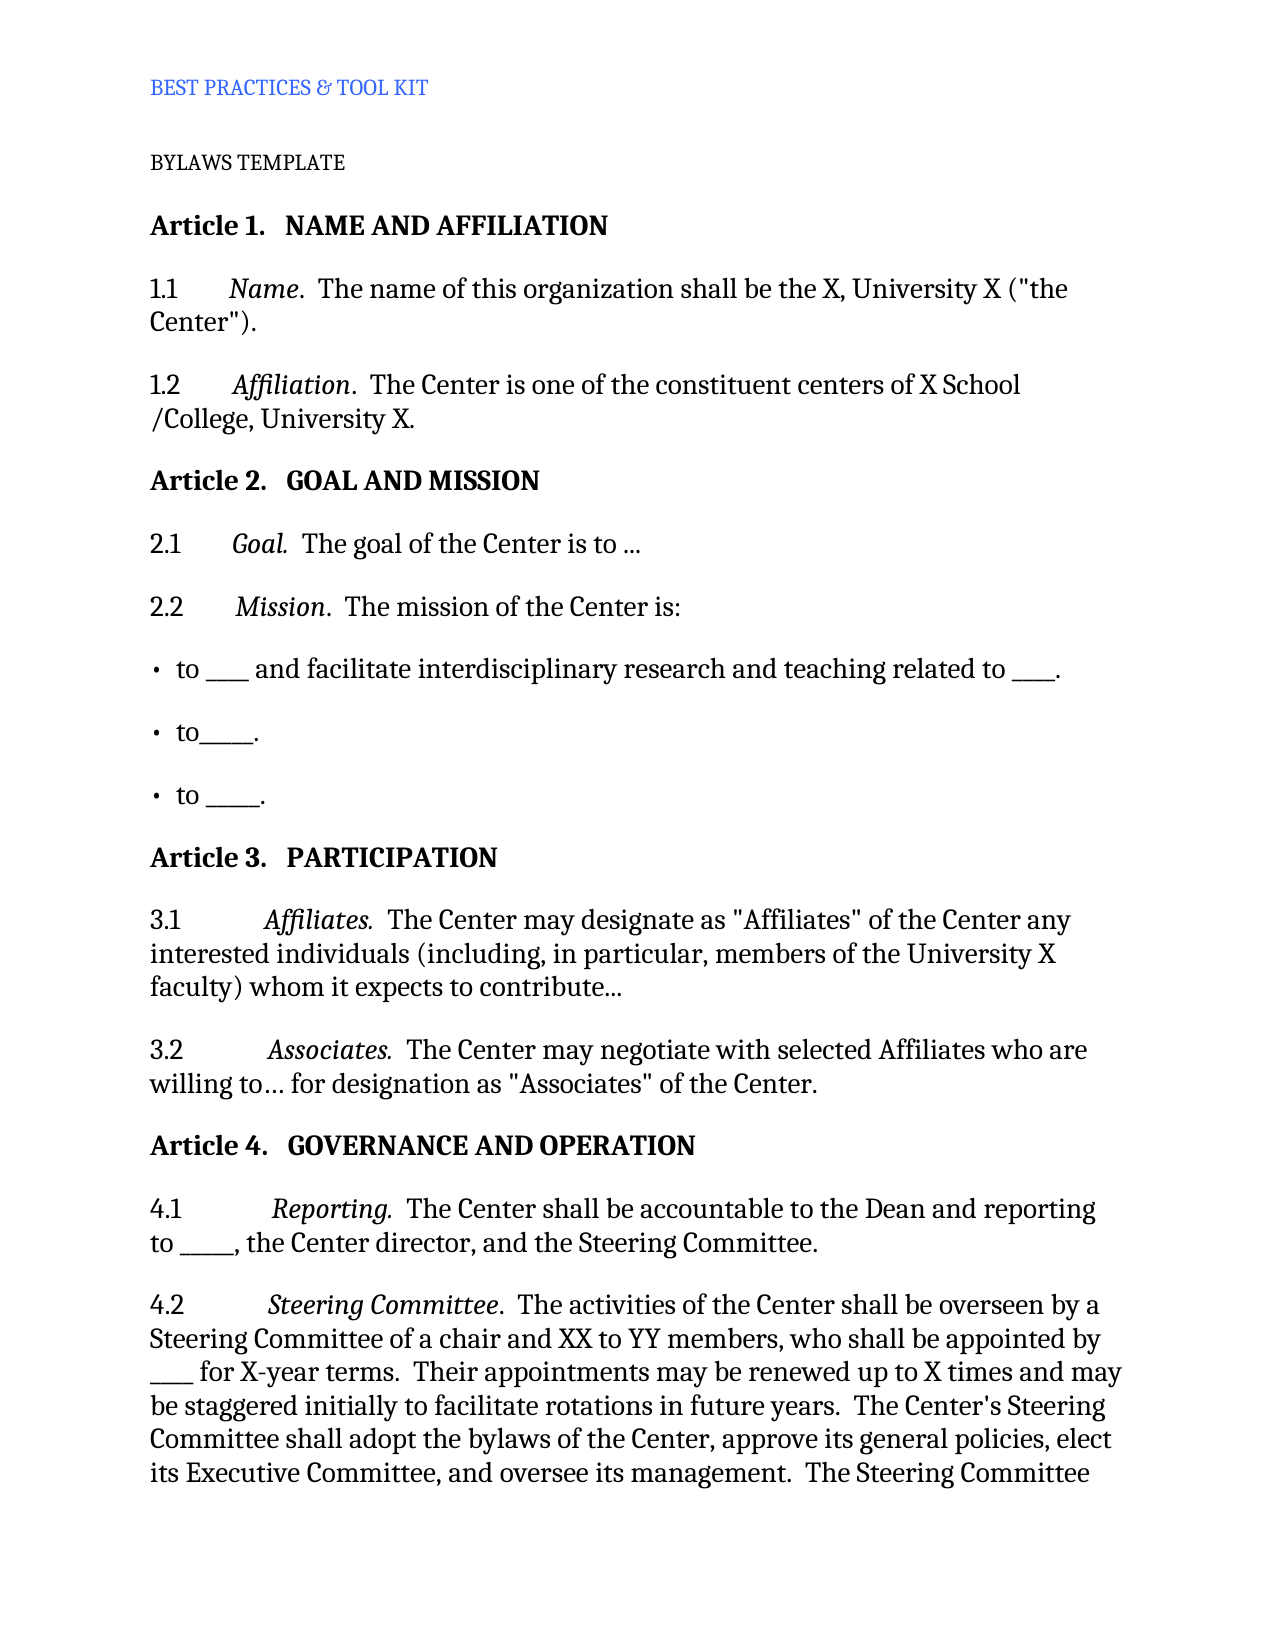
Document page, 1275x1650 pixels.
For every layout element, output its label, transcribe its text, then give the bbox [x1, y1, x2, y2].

text Article 3. PARTICIPATION [150, 841, 1125, 874]
text 2.1 Goal. The goal of the Center is to ... [150, 527, 1125, 561]
text 1.1 Name. The name of this organization shall be the X, University X ("the Center"). [150, 272, 1125, 339]
text 4.1 Reporting. The Center shall be accountable to the Dean and reporting to _____, the Center director, and the Steering Committee. [150, 1192, 1125, 1259]
text Article 4. GOVERNANCE AND OPERATION [150, 1129, 1125, 1163]
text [150, 1288, 1125, 1490]
text • to_____. [150, 715, 1125, 749]
text 3.1 Affiliates. The Center may designate as "Affiliates" of the Center any interested individuals (including, in particular, members of the University X faculty) whom it expects to contribute... [150, 903, 1125, 1004]
text Article 1. NAME AND AFFILIATION [150, 209, 1125, 243]
text 2.2 Mission. The mission of the Center is: [150, 590, 1125, 623]
text 1.2 Affiliation. The Center is one of the constituent centers of X School /College, University X. [150, 368, 1125, 435]
text Article 2. GOAL AND MISSION [150, 464, 1125, 498]
text 3.2 Associates. The Center may negotiate with selected Affiliates who are willing to… for designation as "Associates" of the Center. [150, 1033, 1125, 1100]
text • to _____. [150, 778, 1125, 812]
text • to ____ and facilitate interdisciplinary research and teaching related to ____. [150, 653, 1125, 686]
text BYLAWS TEMPLATE [150, 150, 1125, 176]
